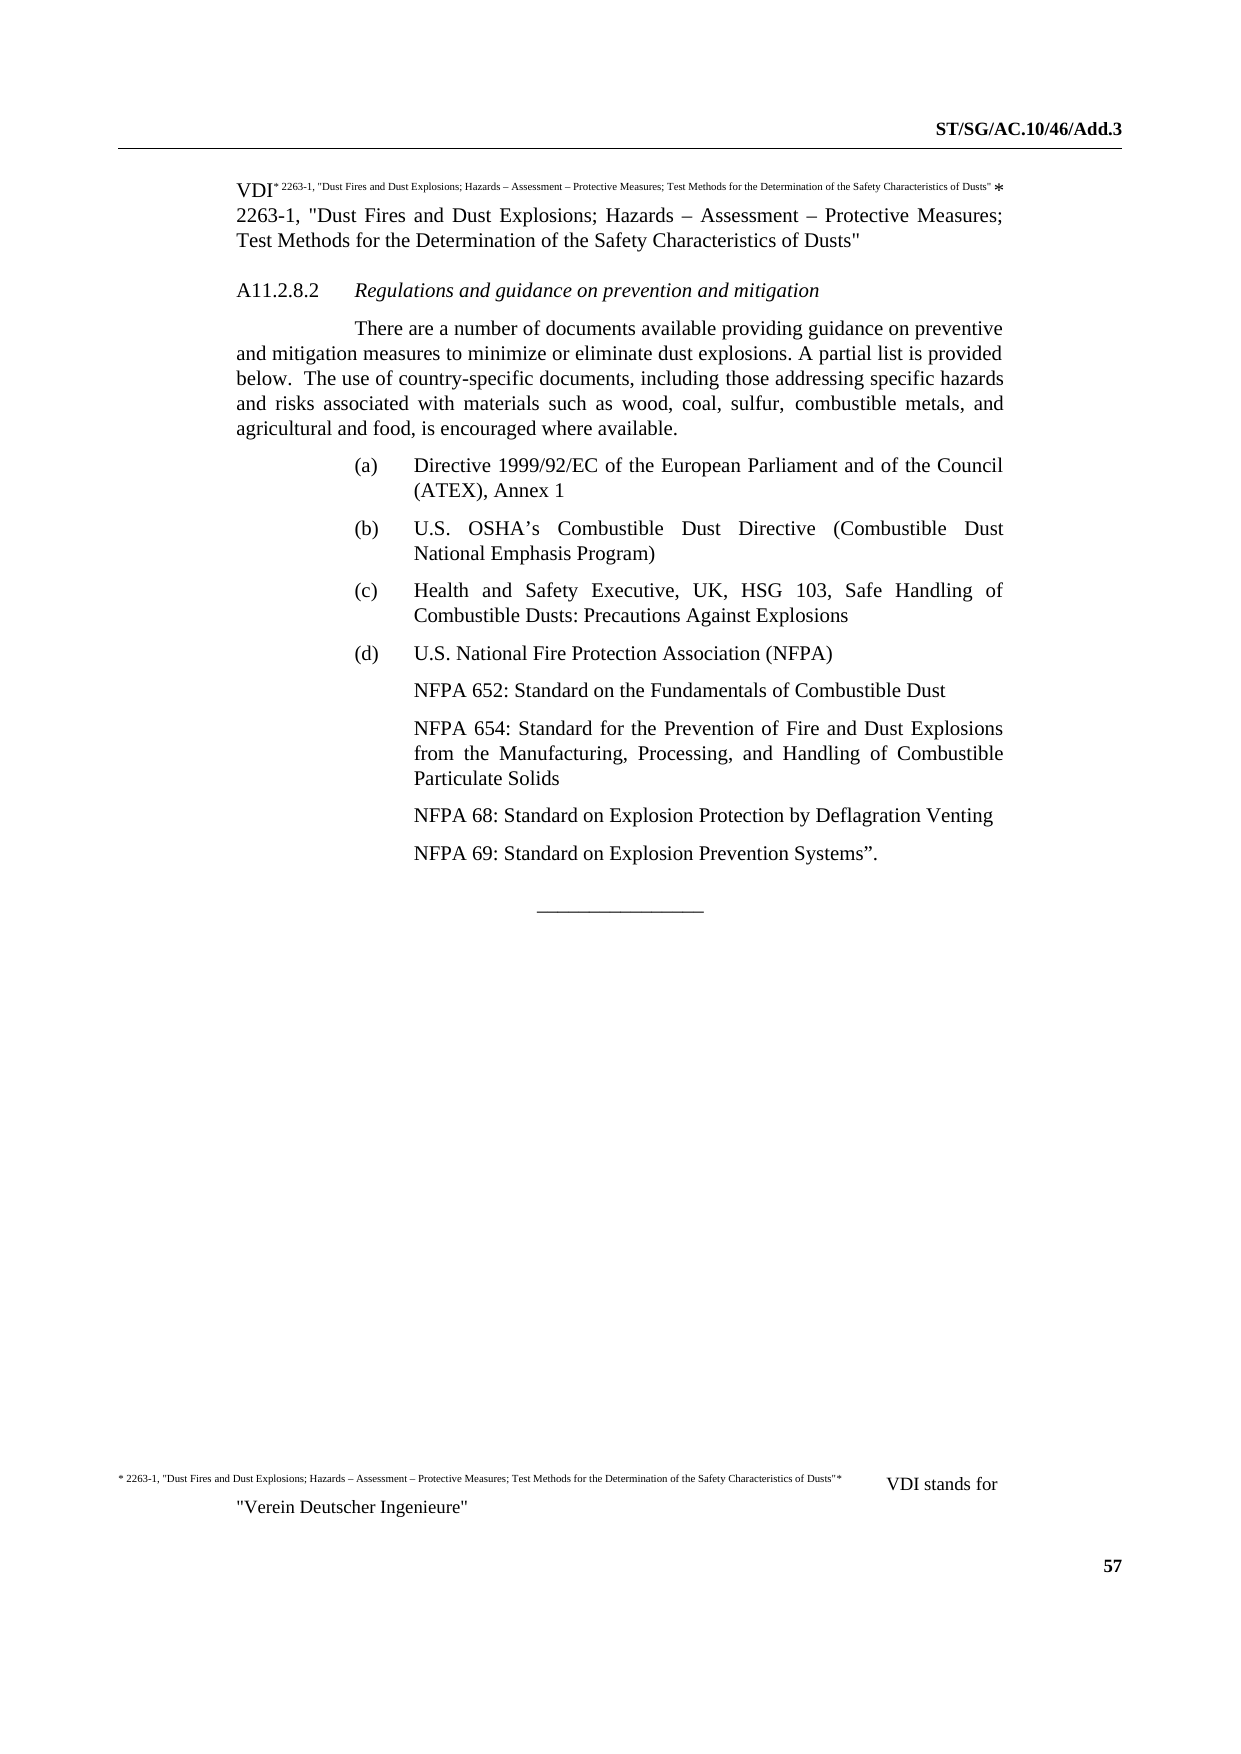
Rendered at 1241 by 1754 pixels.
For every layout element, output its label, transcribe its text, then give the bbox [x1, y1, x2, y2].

text VDI* 2263-1, "Dust Fires and Dust Explosions; Hazards ‒ Assessment ‒ Protective Measures; Test Methods for the Determination of the Safety Characteristics of Dusts" [236, 177, 1004, 252]
text There are a number of documents available providing guidance on preventive and mitigation measures to minimize or eliminate dust explosions. A partial list is provided below. The use of country-specific documents, including those addressing specific hazards and risks associated with materials such as wood, coal, sulfur, combustible metals, and agricultural and food, is encouraged where available. [236, 315, 1004, 440]
text NFPA 652: Standard on the Fundamentals of Combustible Dust [413, 677, 1004, 702]
text NFPA 654: Standard for the Prevention of Fire and Dust Explosions from the Manufacturing, Processing, and Handling of Combustible Particulate Solids [413, 715, 1004, 790]
text NFPA 69: Standard on Explosion Prevention Systems”. [413, 840, 1004, 865]
text NFPA 68: Standard on Explosion Protection by Deflagration Venting [413, 802, 1004, 827]
text (b) U.S. OSHA’s Combustible Dust Directive (Combustible Dust National Emphasis Program) [354, 515, 1004, 565]
text (a) Directive 1999/92/EC of the European Parliament and of the Council (ATEX), Annex 1 [354, 452, 1004, 502]
text A11.2.8.2 Regulations and guidance on prevention and mitigation [118, 277, 1004, 302]
text (c) Health and Safety Executive, UK, HSG 103, Safe Handling of Combustible Dusts: Precautions Against Explosions [354, 577, 1004, 627]
text (d) U.S. National Fire Protection Association (NFPA) [354, 640, 1004, 665]
text ________________ [236, 890, 1004, 915]
